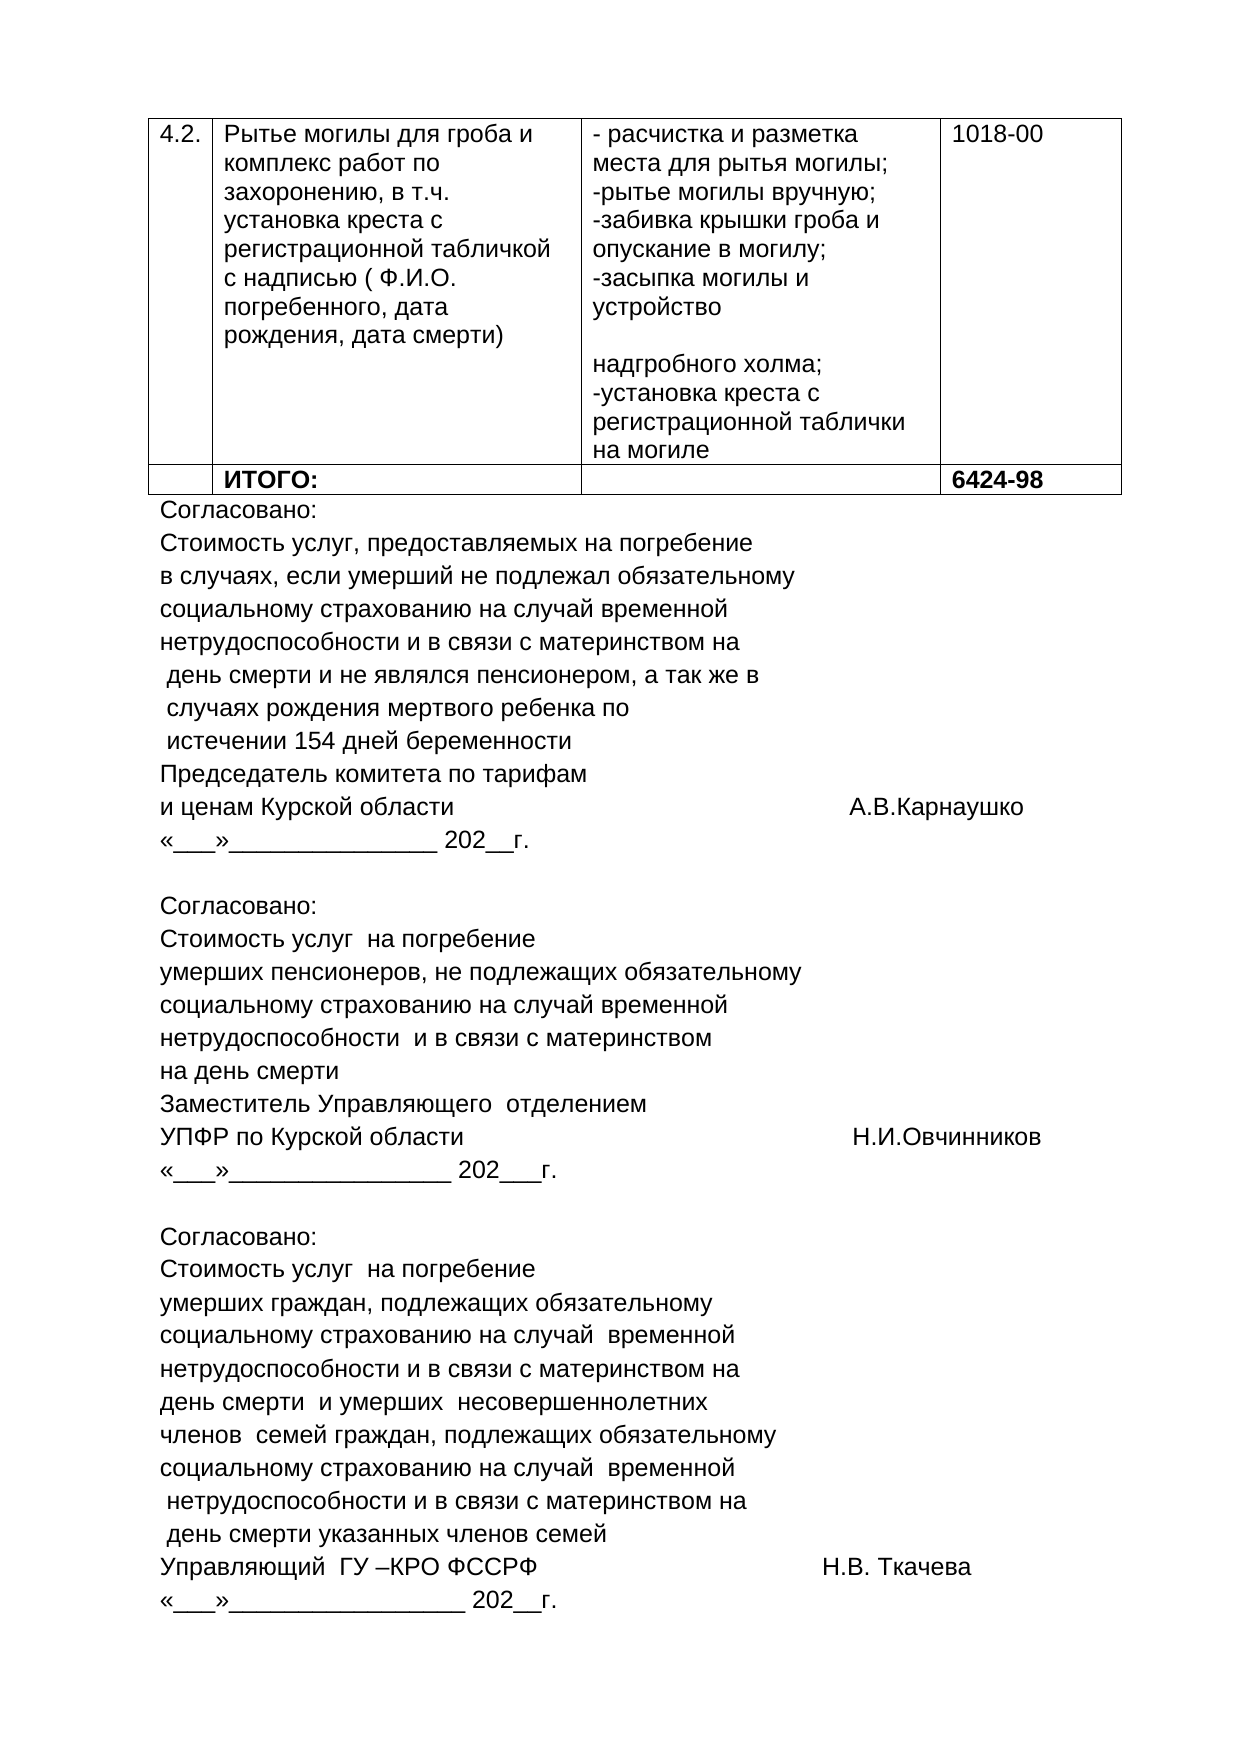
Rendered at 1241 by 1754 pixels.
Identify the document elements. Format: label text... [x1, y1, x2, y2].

text Согласовано: [159, 891, 1110, 920]
text день смерти указанных членов семей [159, 1519, 1110, 1547]
table_cell 4.2. [149, 119, 212, 464]
text Стоимость услуг на погребение [159, 1254, 1110, 1283]
text умерших пенсионеров, не подлежащих обязательному [159, 957, 1110, 986]
text Председатель комитета по тарифам [159, 759, 1110, 788]
table_cell ИТОГО: [213, 465, 581, 494]
text случаях рождения мертвого ребенка по [159, 693, 1110, 722]
text нетрудоспособности и в связи с материнством [159, 1023, 1110, 1052]
text нетрудоспособности и в связи с материнством на [159, 1486, 1110, 1514]
text нетрудоспособности и в связи с материнством на [159, 1353, 1110, 1382]
table_cell - расчистка и разметка места для рытья могилы; -рытье могилы вручную; -забивка крышки гроба и опускание в могилу; -засыпка могилы и устройство надгробного холма; -установка креста с регистрационной таблички на могиле [582, 119, 940, 464]
text нетрудоспособности и в связи с материнством на [159, 627, 1110, 656]
text Стоимость услуг, предоставляемых на погребение [159, 528, 1110, 557]
text Заместитель Управляющего отделением [159, 1089, 1110, 1118]
text «___»_________________ 202__г. [159, 1585, 1110, 1613]
table_cell [149, 465, 212, 494]
text и ценам Курской области А.В.Карнаушко [159, 792, 1110, 821]
text Согласовано: [159, 1221, 1110, 1250]
text на день смерти [159, 1056, 1110, 1085]
text социальному страхованию на случай временной [159, 990, 1110, 1019]
text «___»________________ 202___г. [159, 1155, 1110, 1184]
text Согласовано: [159, 495, 1110, 524]
text день смерти и умерших несовершеннолетних [159, 1387, 1110, 1415]
text УПФР по Курской области Н.И.Овчинников [159, 1122, 1110, 1151]
text Стоимость услуг на погребение [159, 924, 1110, 953]
text Управляющий ГУ –КРО ФССРФ Н.В. Ткачева [159, 1552, 1110, 1580]
text в случаях, если умерший не подлежал обязательному [159, 561, 1110, 590]
table_cell Рытье могилы для гроба и комплекс работ по захоронению, в т.ч. установка креста с регистрационной табличкой с надписью ( Ф.И.О. погребенного, дата рождения, дата смерти) [213, 119, 581, 464]
table_cell 6424-98 [941, 465, 1121, 494]
text членов семей граждан, подлежащих обязательному [159, 1419, 1110, 1448]
text умерших граждан, подлежащих обязательному [159, 1287, 1110, 1316]
text истечении 154 дней беременности [159, 726, 1110, 755]
table_cell 1018-00 [941, 119, 1121, 464]
text социальному страхованию на случай временной [159, 1321, 1110, 1349]
text «___»_______________ 202__г. [159, 825, 1110, 854]
text социальному страхованию на случай временной [159, 594, 1110, 623]
text социальному страхованию на случай временной [159, 1453, 1110, 1481]
table_cell [582, 465, 940, 494]
text день смерти и не являлся пенсионером, а так же в [159, 660, 1110, 689]
